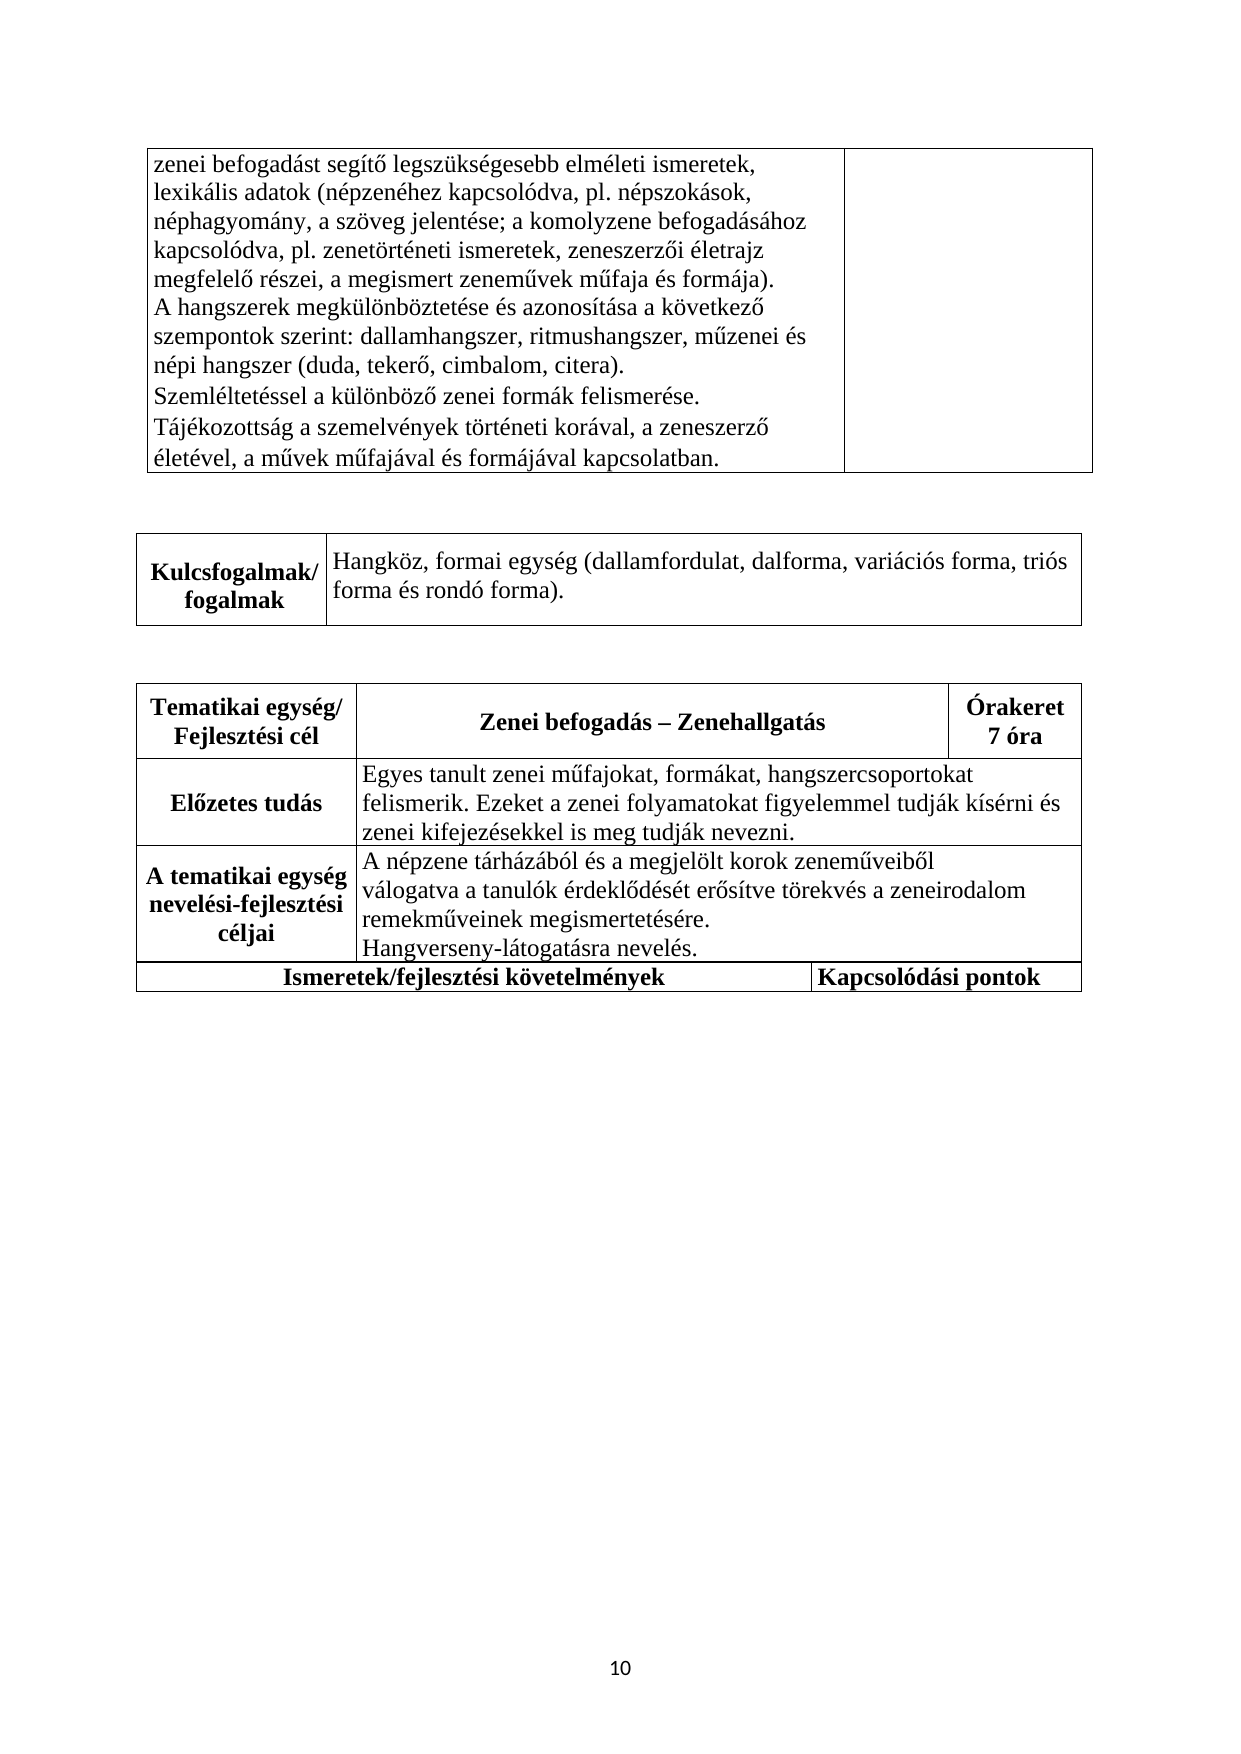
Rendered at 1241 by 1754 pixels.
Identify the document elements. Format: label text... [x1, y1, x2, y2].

table_header Kulcsfogalmak/ fogalmak [137, 534, 326, 624]
table_header Hangköz, formai egység (dallamfordulat, dalforma, variációs forma, triós forma és rondó forma). [327, 534, 1081, 624]
table_cell A tematikai egység nevelési-fejlesztési céljai [137, 846, 356, 961]
table_cell Ismeretek/fejlesztési követelmények [137, 963, 811, 991]
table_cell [148, 149, 844, 472]
table_cell Egyes tanult zenei műfajokat, formákat, hangszercsoportokat felismerik. Ezeket a zenei folyamatokat figyelemmel tudják kísérni és zenei kifejezésekkel is meg tudják nevezni. [357, 759, 1081, 845]
table_header Tematikai egység/ Fejlesztési cél [137, 684, 356, 758]
table_cell Kapcsolódási pontok [812, 963, 1081, 991]
table_cell A népzene tárházából és a megjelölt korok zeneműveiből válogatva a tanulók érdeklődését erősítve törekvés a zeneirodalom remekműveinek megismertetésére. Hangverseny-látogatásra nevelés. [357, 846, 1081, 961]
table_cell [845, 149, 1092, 472]
table_cell Előzetes tudás [137, 759, 356, 845]
table_header Zenei befogadás – Zenehallgatás [357, 684, 948, 758]
table_header Órakeret 7 óra [949, 684, 1081, 758]
